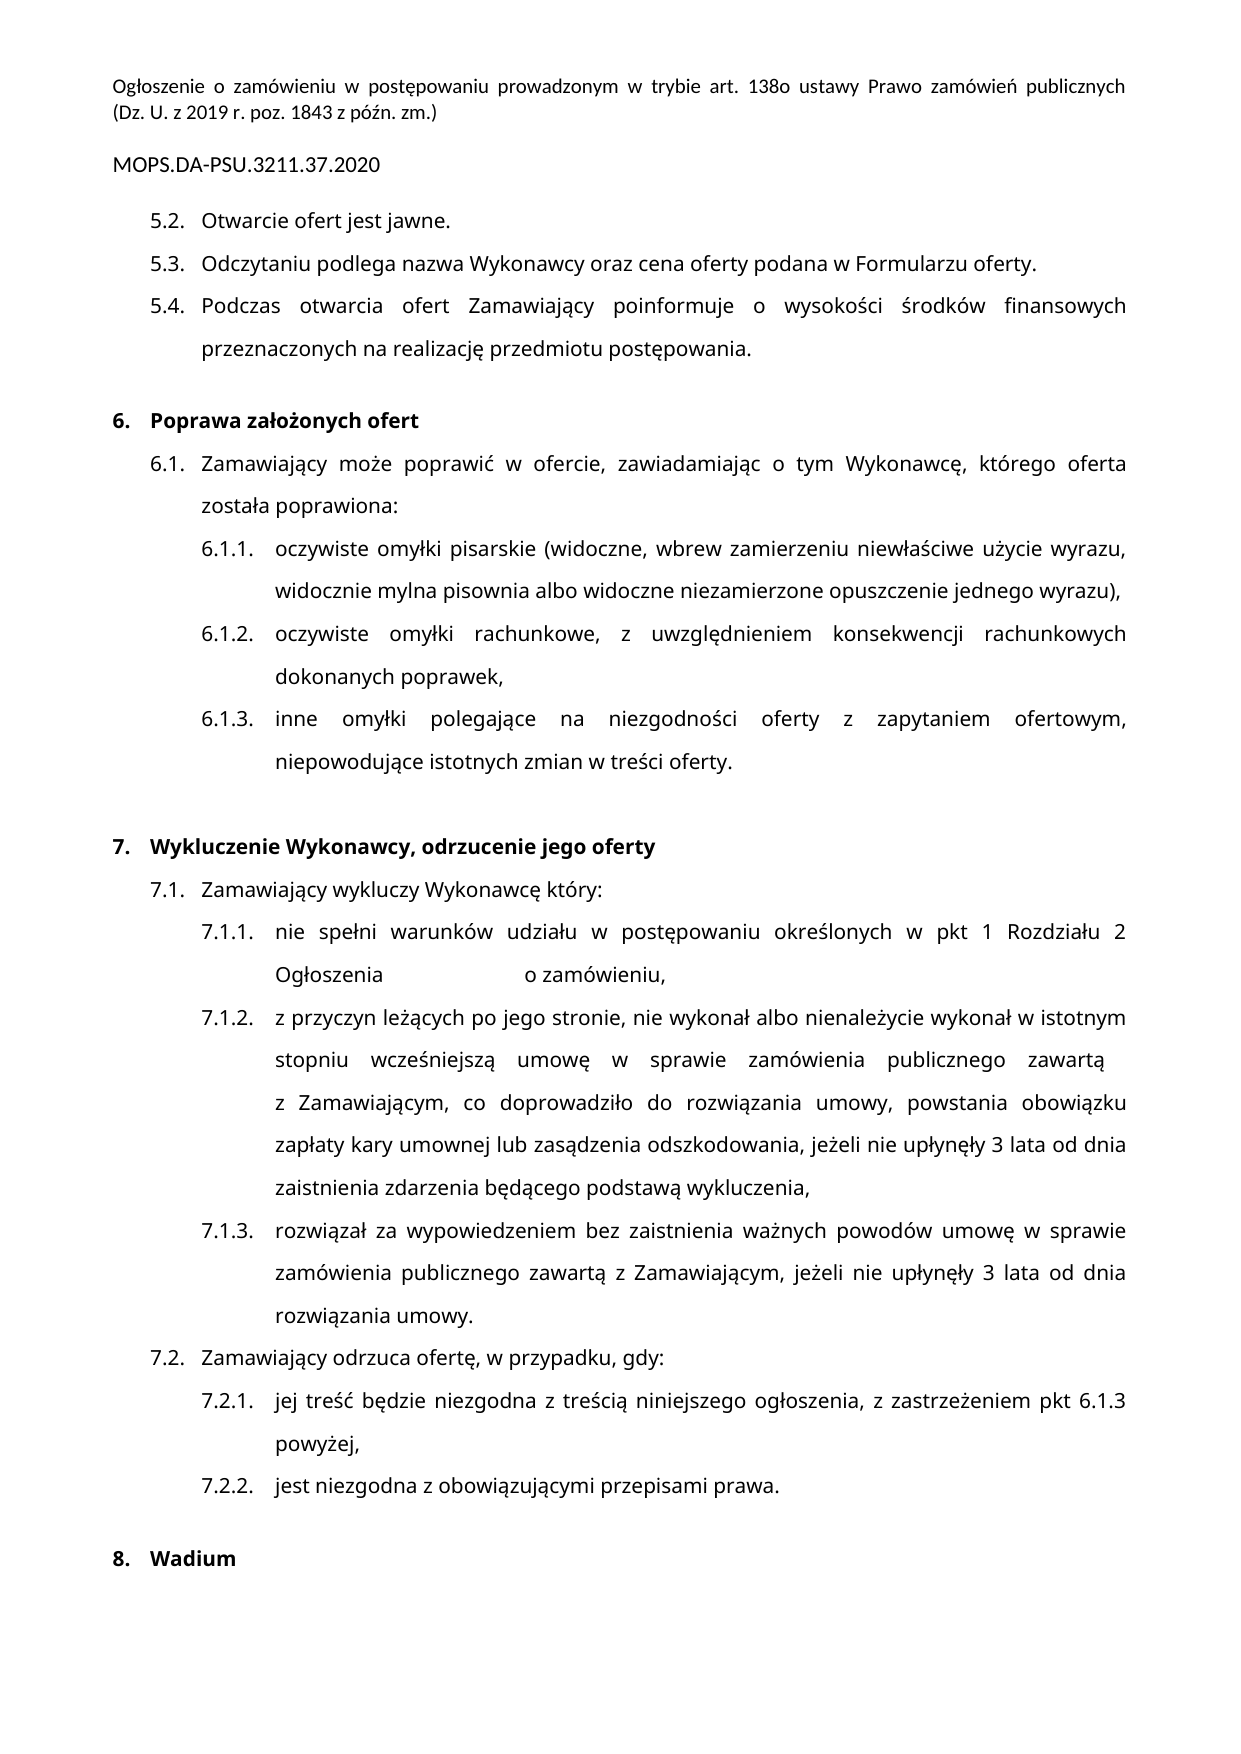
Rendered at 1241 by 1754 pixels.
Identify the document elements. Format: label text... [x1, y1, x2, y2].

list Zamawiający może poprawić w ofercie, zawiadamiając o tym Wykonawcę, którego oferta została poprawiona: [150, 449, 1128, 520]
list jej treść będzie niezgodna z treścią niniejszego ogłoszenia, z zastrzeżeniem pkt 6.1.3 powyżej, [201, 1386, 1128, 1457]
list Otwarcie ofert jest jawne. [150, 206, 1128, 234]
list Zamawiający wykluczy Wykonawcę który: [150, 875, 1128, 903]
list Wadium [112, 1544, 1128, 1572]
list Zamawiający odrzuca ofertę, w przypadku, gdy: [150, 1343, 1128, 1372]
list inne omyłki polegające na niezgodności oferty z zapytaniem ofertowym, niepowodujące istotnych zmian w treści oferty. [201, 704, 1128, 776]
list z przyczyn leżących po jego stronie, nie wykonał albo nienależycie wykonał w istotnym stopniu wcześniejszą umowę w sprawie zamówienia publicznego zawartą z Zamawiającym, co doprowadziło do rozwiązania umowy, powstania obowiązku zapłaty kary umownej lub zasądzenia odszkodowania, jeżeli nie upłynęły 3 lata od dnia zaistnienia zdarzenia będącego podstawą wykluczenia, [201, 1003, 1128, 1202]
list oczywiste omyłki pisarskie (widoczne, wbrew zamierzeniu niewłaściwe użycie wyrazu, widocznie mylna pisownia albo widoczne niezamierzone opuszczenie jednego wyrazu), [201, 534, 1128, 605]
list Odczytaniu podlega nazwa Wykonawcy oraz cena oferty podana w Formularzu oferty. [150, 249, 1128, 277]
list rozwiązał za wypowiedzeniem bez zaistnienia ważnych powodów umowę w sprawie zamówienia publicznego zawartą z Zamawiającym, jeżeli nie upłynęły 3 lata od dnia rozwiązania umowy. [201, 1216, 1128, 1329]
list Wykluczenie Wykonawcy, odrzucenie jego oferty [112, 832, 1128, 861]
list Poprawa założonych ofert [112, 406, 1128, 435]
list nie spełni warunków udziału w postępowaniu określonych w pkt 1 Rozdziału 2 Ogłoszenia o zamówieniu, [201, 917, 1128, 988]
list Podczas otwarcia ofert Zamawiający poinformuje o wysokości środków finansowych przeznaczonych na realizację przedmiotu postępowania. [150, 291, 1128, 362]
list oczywiste omyłki rachunkowe, z uwzględnieniem konsekwencji rachunkowych dokonanych poprawek, [201, 619, 1128, 690]
list jest niezgodna z obowiązującymi przepisami prawa. [201, 1471, 1128, 1500]
